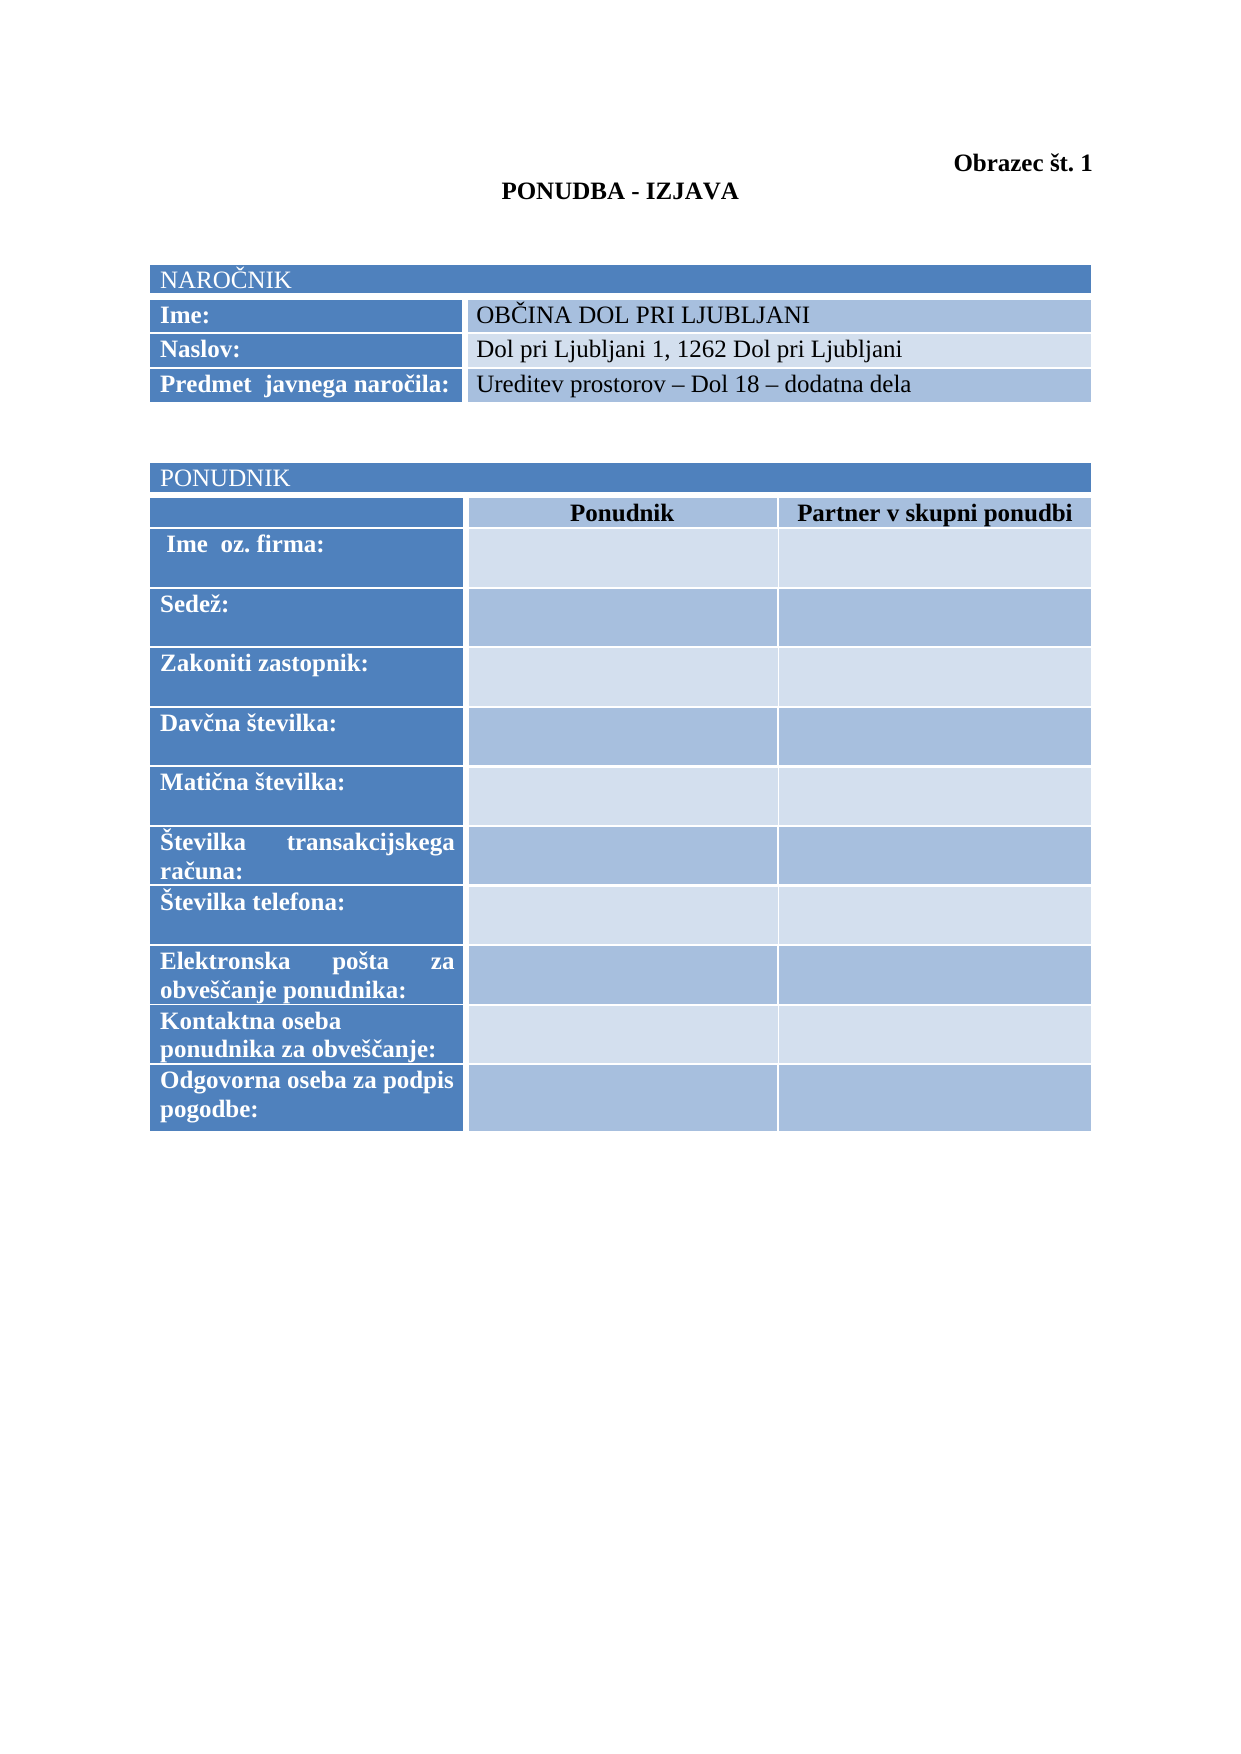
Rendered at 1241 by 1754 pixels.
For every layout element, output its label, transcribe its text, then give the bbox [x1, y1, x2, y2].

table_cell [469, 529, 778, 587]
table_header NAROČNIK [150, 265, 1091, 293]
table_cell Sedež: [150, 589, 463, 646]
table_cell Ureditev prostorov – Dol 18 – dodatna dela [468, 369, 1091, 402]
table_cell Elektronska pošta za obveščanje ponudnika: [150, 946, 463, 1004]
table_cell [779, 887, 1091, 944]
table_cell Ime oz. firma: [150, 529, 463, 587]
table_cell Kontaktna oseba ponudnika za obveščanje: [150, 1005, 463, 1063]
table_cell Zakoniti zastopnik: [150, 648, 463, 706]
table_cell Ponudnik [469, 498, 777, 527]
table_cell Davčna številka: [150, 708, 463, 765]
table_cell Predmet javnega naročila: [150, 369, 462, 402]
table_cell Dol pri Ljubljani 1, 1262 Dol pri Ljubljani [468, 334, 1091, 367]
table_cell [469, 708, 777, 765]
table_cell Ime: [150, 300, 462, 332]
table_cell Naslov: [150, 334, 462, 367]
table_cell Številka telefona: [150, 886, 463, 944]
table_cell [779, 708, 1091, 765]
table_cell [779, 648, 1091, 706]
table_cell [469, 946, 777, 1004]
table_cell Številka transakcijskega računa: [150, 827, 463, 884]
table_cell OBČINA DOL PRI LJUBLJANI [468, 300, 1091, 332]
table_cell [469, 1006, 778, 1063]
table_cell [469, 887, 778, 944]
table_cell Matična številka: [150, 767, 463, 825]
table_cell [150, 498, 463, 527]
table_cell [779, 1006, 1091, 1063]
table_cell [779, 827, 1091, 884]
table_cell [469, 589, 777, 646]
table_cell [779, 768, 1091, 825]
table_cell Partner v skupni ponudbi [779, 498, 1091, 527]
text Obrazec št. 1 [148, 148, 1093, 176]
table_header PONUDNIK [150, 463, 1091, 492]
table_cell [779, 529, 1091, 587]
table_cell [469, 648, 778, 706]
table_cell [469, 1065, 777, 1131]
table_cell [779, 1065, 1091, 1131]
table_cell [779, 946, 1091, 1004]
table_cell [469, 827, 777, 884]
table_cell [779, 589, 1091, 646]
text PONUDBA - IZJAVA [148, 176, 1093, 205]
table_cell Odgovorna oseba za podpis pogodbe: [150, 1065, 463, 1131]
table_cell [469, 768, 778, 825]
